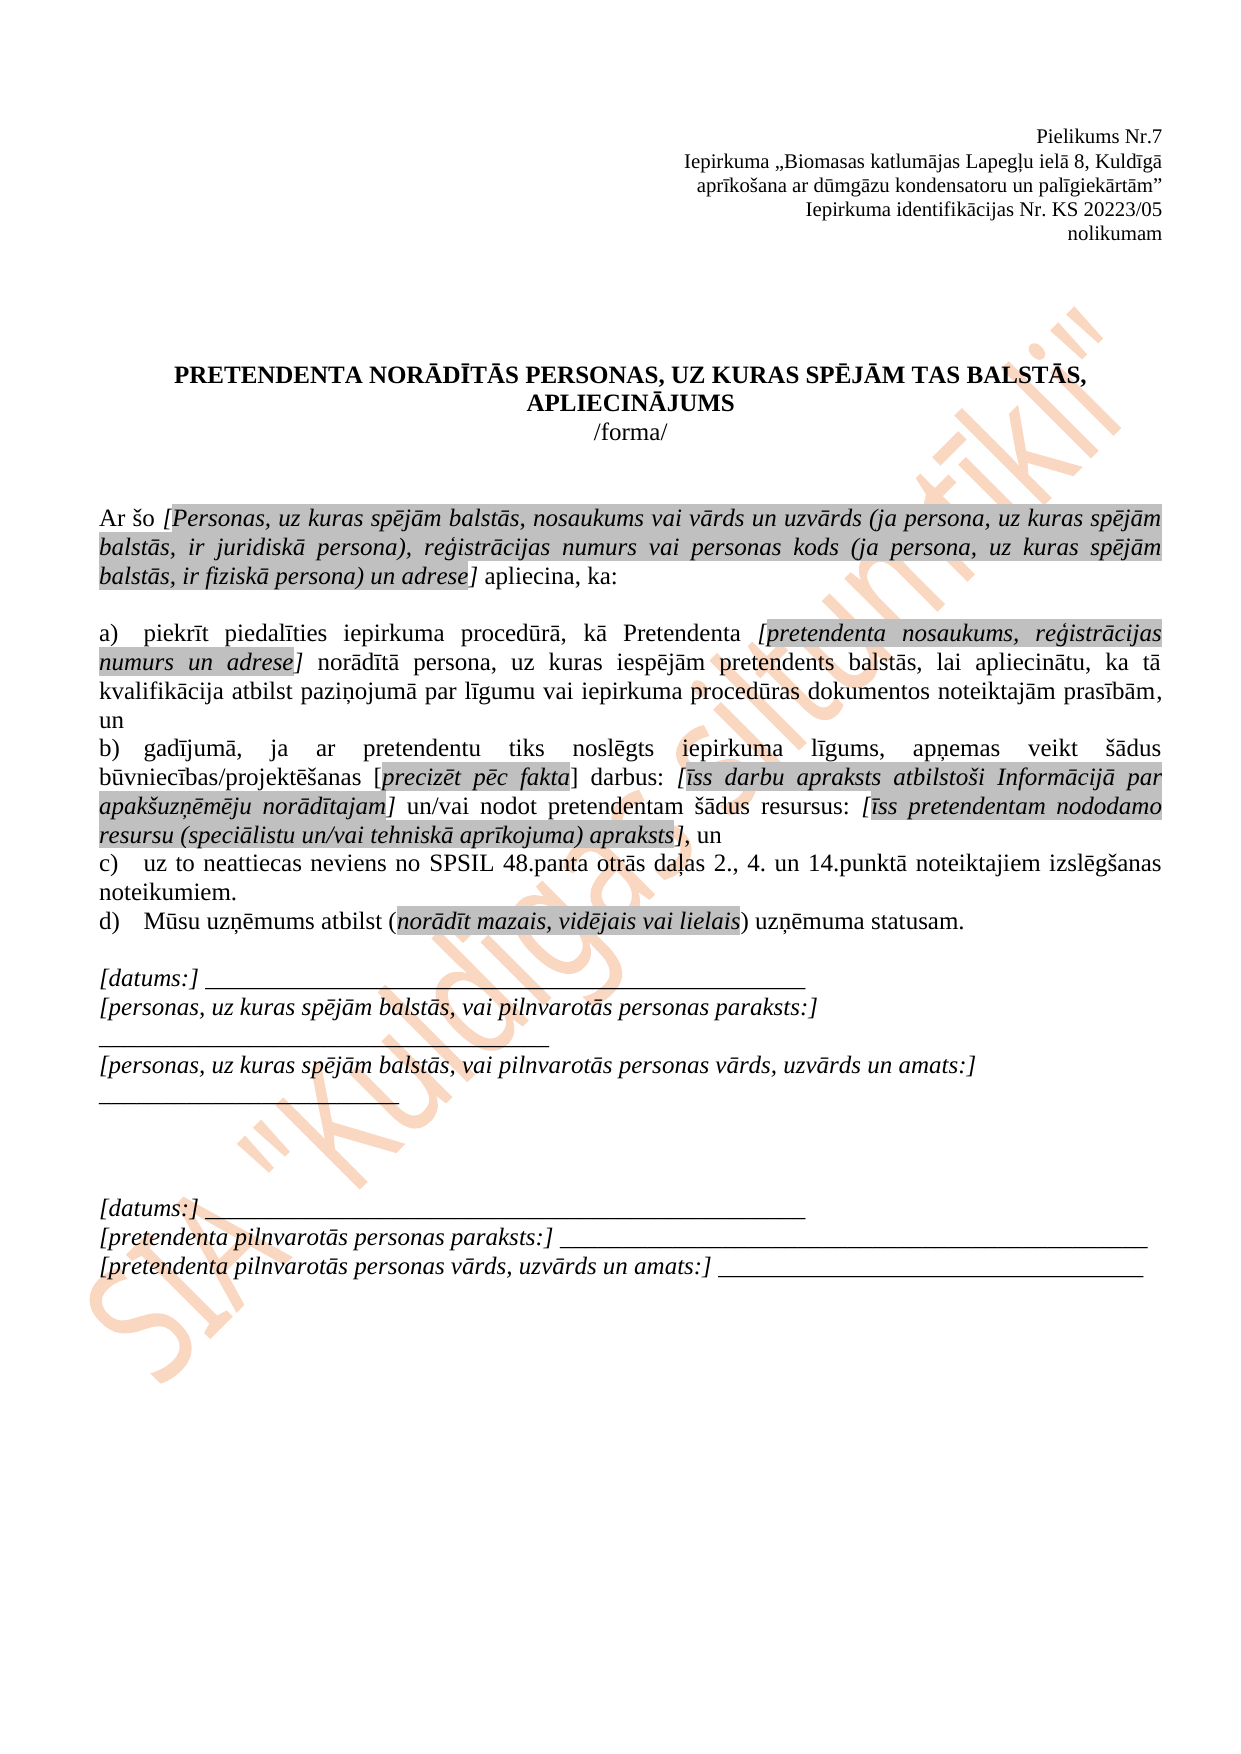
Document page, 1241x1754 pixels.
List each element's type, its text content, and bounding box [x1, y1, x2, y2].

list Mūsu uzņēmums atbilst (norādīt mazais, vidējais vai lielais) uzņēmuma statusam. [99, 906, 397, 935]
text Ar šo [Personas, uz kuras spējām balstās, nosaukums vai vārds un uzvārds (ja persona, uz kuras spējām balstās, ir juridiskā persona), reģistrācijas numurs vai personas kods (ja persona, uz kuras spējām balstās, ir fiziskā persona) un adrese] apliecina, ka: [468, 561, 1162, 590]
text /forma/ [99, 417, 1162, 446]
list gadījumā, ja ar pretendentu tiks noslēgts iepirkuma līgums, apņemas veikt šādus būvniecības/projektēšanas [precizēt pēc fakta] darbus: [īss darbu apraksts atbilstoši Informācijā par apakšuzņēmēju norādītajam] un/vai nodot pretendentam šādus resursus: [īss pretendentam nododamo resursu (speciālistu un/vai tehniskā aprīkojuma) apraksts], un [99, 733, 1162, 848]
text [pretendenta pilnvarotās personas vārds, uzvārds un amats:] __________________________________ [99, 1251, 1162, 1280]
text Iepirkuma „Biomasas katlumājas Lapegļu ielā 8, Kuldīgā [99, 148, 1162, 173]
text nolikumam [99, 221, 1162, 245]
text Iepirkuma identifikācijas Nr. KS 20223/05 [99, 197, 1162, 221]
list Mūsu uzņēmums atbilst (norādīt mazais, vidējais vai lielais) uzņēmuma statusam. [740, 906, 1162, 935]
list uz to neattiecas neviens no SPSIL 48.panta otrās daļas 2., 4. un 14.punktā noteiktajiem izslēgšanas noteikumiem. [99, 848, 1162, 906]
list piekrīt piedalīties iepirkuma procedūrā, kā Pretendenta [pretendenta nosaukums, reģistrācijas numurs un adrese] norādītā persona, uz kuras iespējām pretendents balstās, lai apliecinātu, ka tā kvalifikācija atbilst paziņojumā par līgumu vai iepirkuma procedūras dokumentos noteiktajām prasībām, un [99, 618, 1162, 733]
text [pretendenta pilnvarotās personas paraksts:] _______________________________________________ [99, 1222, 1162, 1251]
text [datums:] ________________________________________________ [99, 1193, 1162, 1222]
text [personas, uz kuras spējām balstās, vai pilnvarotās personas vārds, uzvārds un amats:] ________________________ [99, 1050, 1162, 1107]
list Pielikums Nr.7 [99, 124, 1162, 148]
text PRETENDENTA NORĀDĪTĀS PERSONAS, UZ KURAS SPĒJĀM TAS BALSTĀS, APLIECINĀJUMS [99, 360, 1162, 417]
text [personas, uz kuras spējām balstās, vai pilnvarotās personas paraksts:] ____________________________________ [99, 992, 1162, 1050]
text [datums:] ________________________________________________ [99, 963, 1162, 992]
text aprīkošana ar dūmgāzu kondensatoru un palīgiekārtām” [99, 173, 1162, 197]
text Ar šo [Personas, uz kuras spējām balstās, nosaukums vai vārds un uzvārds (ja persona, uz kuras spējām balstās, ir juridiskā persona), reģistrācijas numurs vai personas kods (ja persona, uz kuras spējām balstās, ir fiziskā persona) un adrese] apliecina, ka: [99, 503, 1162, 532]
